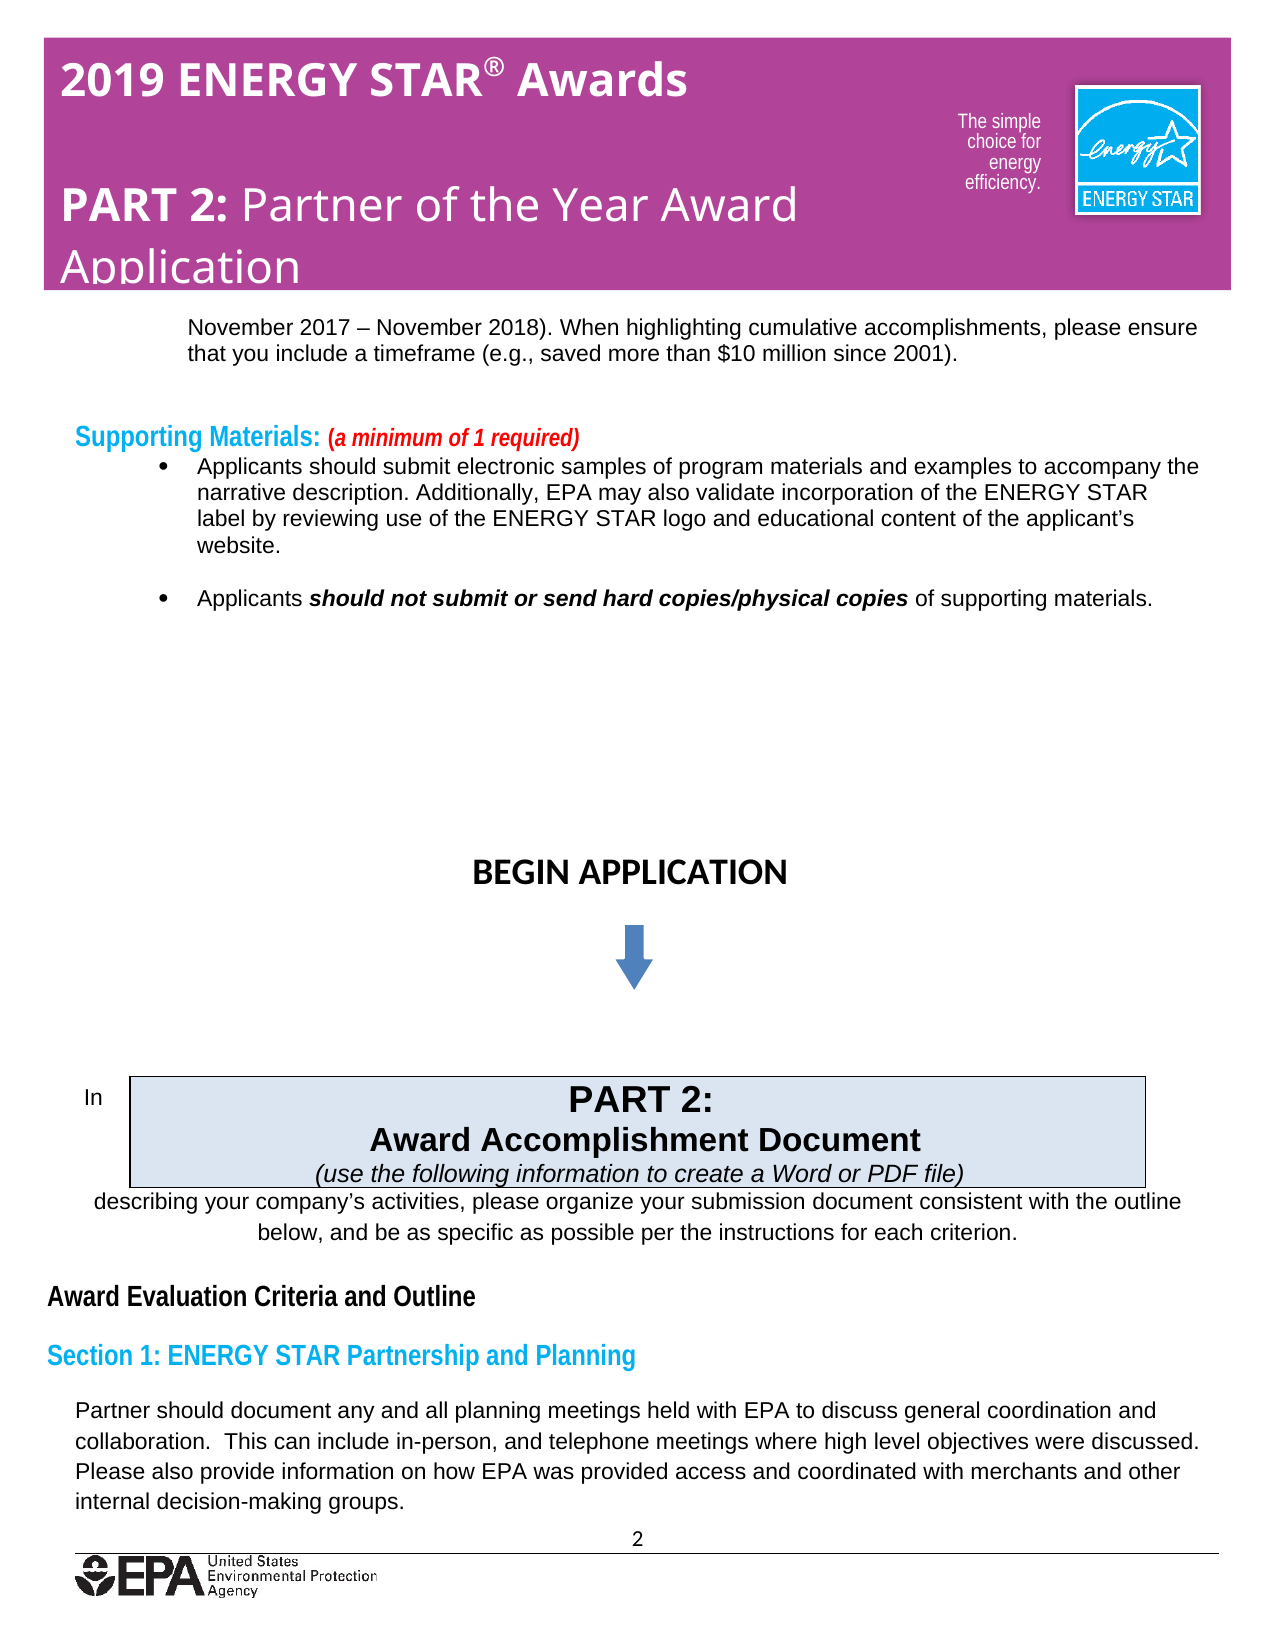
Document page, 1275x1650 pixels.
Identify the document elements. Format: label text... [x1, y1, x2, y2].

list Applicants should submit electronic samples of program materials and examples to accompany the narrative description. Additionally, EPA may also validate incorporation of the ENERGY STAR label by reviewing use of the ENERGY STAR logo and educational content of the applicant’s website. [159, 453, 1200, 558]
subtitle Award Evaluation Criteria and Outline [47, 1279, 1200, 1312]
list Applicants should not submit or send hard copies/physical copies of supporting materials. [159, 584, 1200, 611]
text In describing your company’s activities, please organize your submission document consistent with the outline below, and be as specific as possible per the instructions for each criterion. [75, 1084, 1200, 1245]
text Supporting Materials: (a minimum of 1 required) [75, 419, 1200, 453]
text BEGIN APPLICATION [75, 848, 1275, 894]
picture [75, 1555, 377, 1598]
picture [1075, 85, 1201, 215]
table_header PART 2: Award Accomplishment Document (use the following information to create a Word or PDF file) [131, 1077, 1145, 1187]
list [150, 103, 1200, 367]
text Partner should document any and all planning meetings held with EPA to discuss general coordination and collaboration. This can include in-person, and telephone meetings where high level objectives were discussed. Please also provide information on how EPA was provided access and coordinated with merchants and other internal decision-making groups. [75, 1397, 1200, 1514]
subtitle Section 1: ENERGY STAR Partnership and Planning [47, 1338, 1200, 1372]
